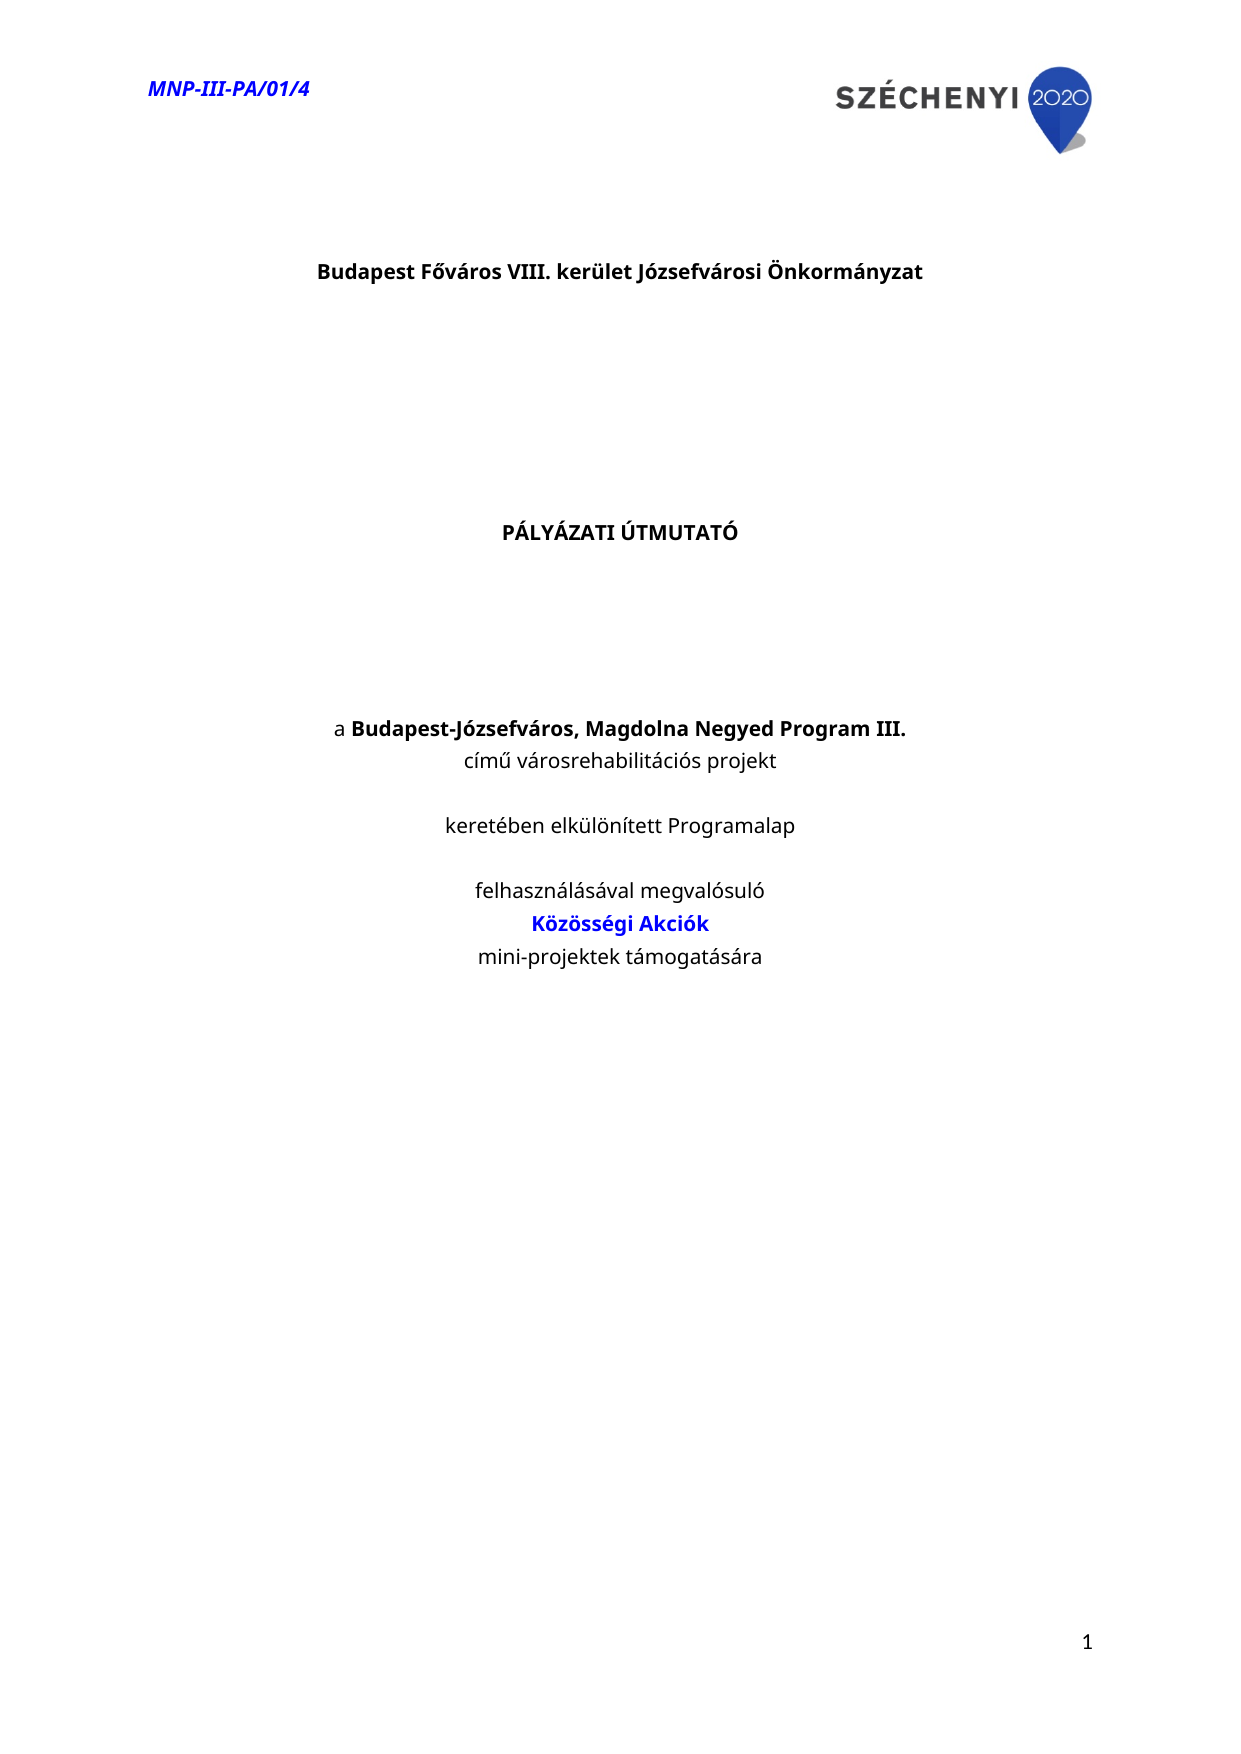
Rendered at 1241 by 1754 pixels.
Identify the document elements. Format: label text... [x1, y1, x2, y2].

picture [773, 28, 1163, 175]
text Budapest Főváros VIII. kerület Józsefvárosi Önkormányzat [148, 257, 1092, 286]
text Közösségi Akciók [148, 909, 1092, 938]
text keretében elkülönített Programalap [148, 811, 1092, 840]
text PÁLYÁZATI ÚTMUTATÓ [148, 518, 1092, 546]
text mini-projektek támogatására [148, 942, 1092, 970]
text című városrehabilitációs projekt [148, 746, 1092, 775]
text a Budapest-Józsefváros, Magdolna Negyed Program III. [148, 714, 1092, 742]
text felhasználásával megvalósuló [148, 877, 1092, 905]
